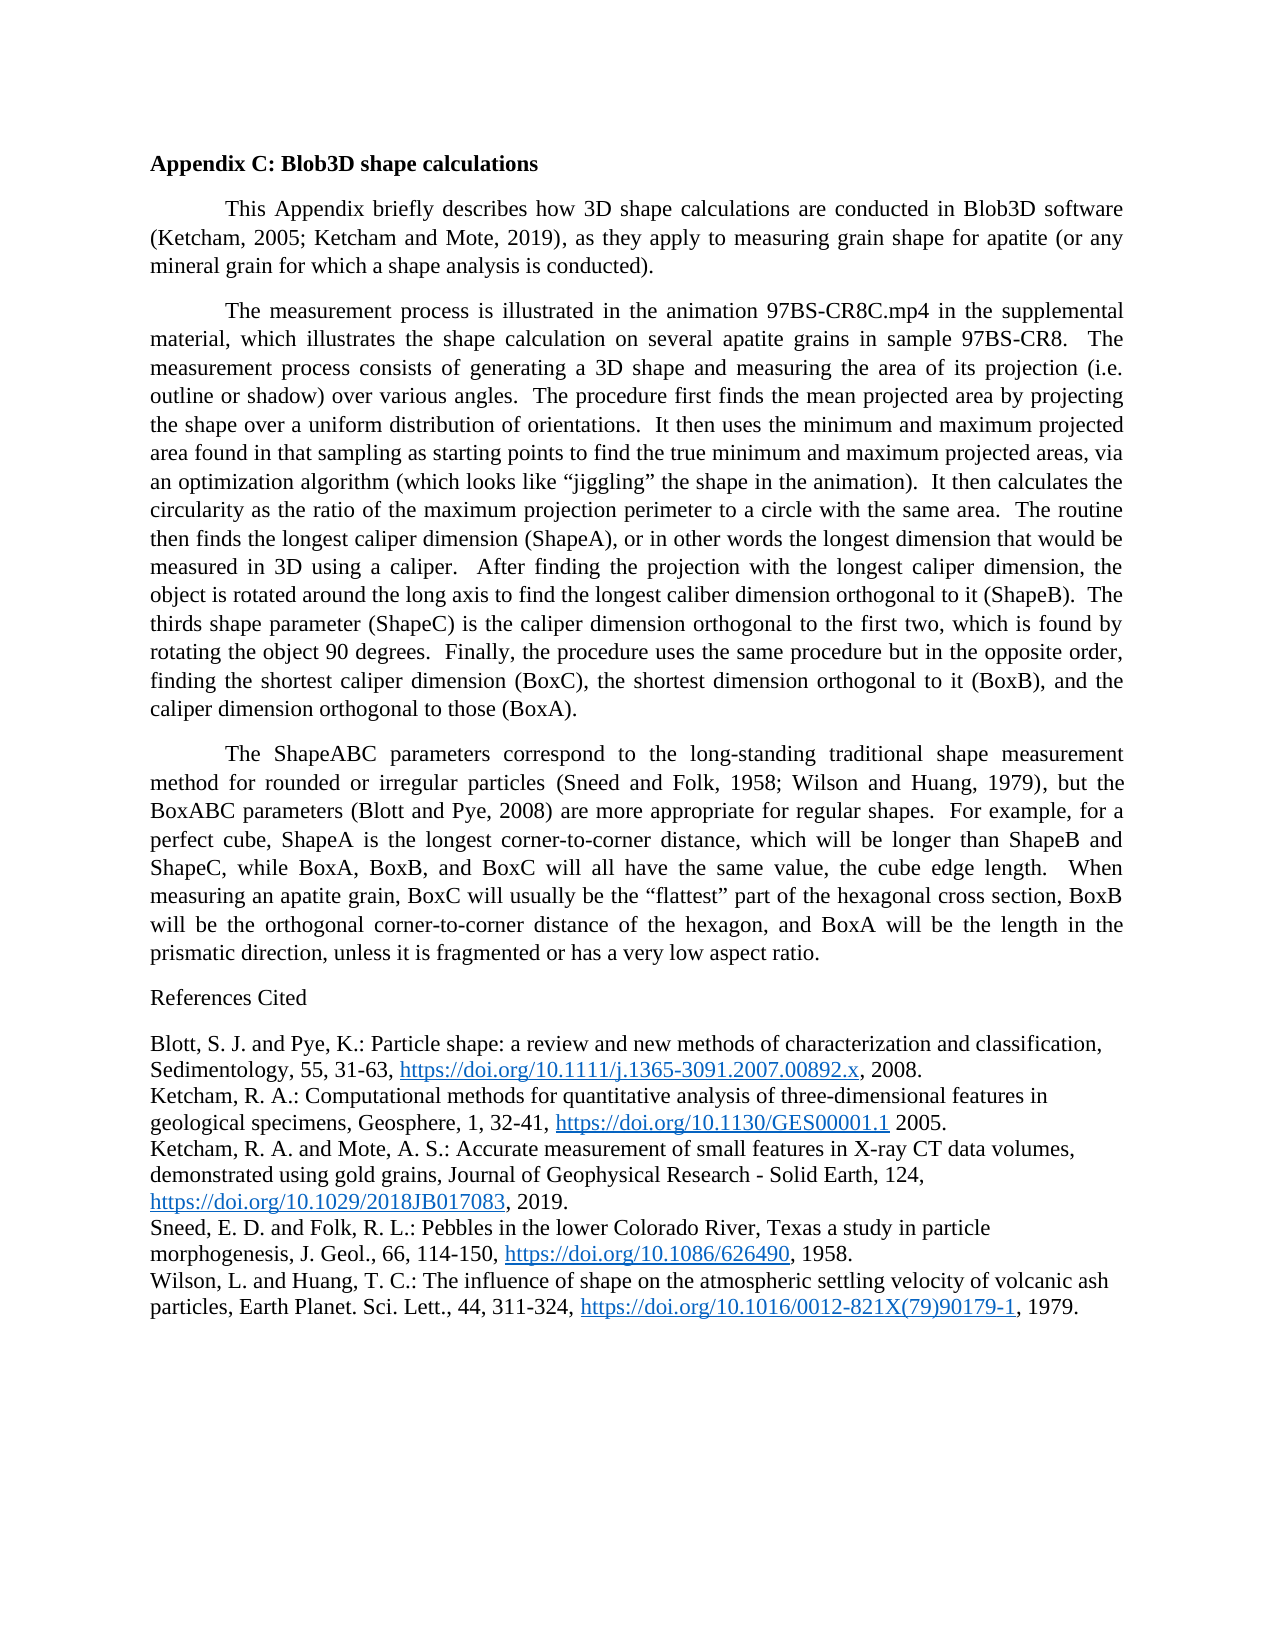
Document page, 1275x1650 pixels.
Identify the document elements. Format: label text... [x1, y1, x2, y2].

text Sneed, E. D. and Folk, R. L.: Pebbles in the lower Colorado River, Texas a study in particle morphogenesis, J. Geol., 66, 114-150, https://doi.org/10.1086/626490, 1958. [150, 1214, 1125, 1267]
text Ketcham, R. A. and Mote, A. S.: Accurate measurement of small features in X-ray CT data volumes, demonstrated using gold grains, Journal of Geophysical Research - Solid Earth, 124, https://doi.org/10.1029/2018JB017083, 2019. [150, 1135, 1125, 1214]
text The measurement process is illustrated in the animation 97BS-CR8C.mp4 in the supplemental material, which illustrates the shape calculation on several apatite grains in sample 97BS-CR8. The measurement process consists of generating a 3D shape and measuring the area of its projection (i.e. outline or shadow) over various angles. The procedure first finds the mean projected area by projecting the shape over a uniform distribution of orientations. It then uses the minimum and maximum projected area found in that sampling as starting points to find the true minimum and maximum projected areas, via an optimization algorithm (which looks like “jiggling” the shape in the animation). It then calculates the circularity as the ratio of the maximum projection perimeter to a circle with the same area. The routine then finds the longest caliper dimension (ShapeA), or in other words the longest dimension that would be measured in 3D using a caliper. After finding the projection with the longest caliper dimension, the object is rotated around the long axis to find the longest caliber dimension orthogonal to it (ShapeB). The thirds shape parameter (ShapeC) is the caliper dimension orthogonal to the first two, which is found by rotating the object 90 degrees. Finally, the procedure uses the same procedure but in the opposite order, finding the shortest caliper dimension (BoxC), the shortest dimension orthogonal to it (BoxB), and the caliper dimension orthogonal to those (BoxA). [150, 297, 1125, 722]
text The ShapeABC parameters correspond to the long-standing traditional shape measurement method for rounded or irregular particles (Sneed and Folk, 1958; Wilson and Huang, 1979), but the BoxABC parameters (Blott and Pye, 2008) are more appropriate for regular shapes. For example, for a perfect cube, ShapeA is the longest corner-to-corner distance, which will be longer than ShapeB and ShapeC, while BoxA, BoxB, and BoxC will all have the same value, the cube edge length. When measuring an apatite grain, BoxC will usually be the “flattest” part of the hexagonal cross section, BoxB will be the orthogonal corner-to-corner distance of the hexagon, and BoxA will be the length in the prismatic direction, unless it is fragmented or has a very low aspect ratio. [150, 740, 1125, 966]
text This Appendix briefly describes how 3D shape calculations are conducted in Blob3D software (Ketcham, 2005; Ketcham and Mote, 2019), as they apply to measuring grain shape for apatite (or any mineral grain for which a shape analysis is conducted). [150, 195, 1125, 278]
text Ketcham, R. A.: Computational methods for quantitative analysis of three-dimensional features in geological specimens, Geosphere, 1, 32-41, https://doi.org/10.1130/GES00001.1 2005. [150, 1082, 1125, 1135]
text Appendix C: Blob3D shape calculations [150, 150, 1125, 176]
text Wilson, L. and Huang, T. C.: The influence of shape on the atmospheric settling velocity of volcanic ash particles, Earth Planet. Sci. Lett., 44, 311-324, https://doi.org/10.1016/0012-821X(79)90179-1, 1979. [150, 1267, 1125, 1319]
text References Cited [150, 984, 1125, 1011]
text Blott, S. J. and Pye, K.: Particle shape: a review and new methods of characterization and classification, Sedimentology, 55, 31-63, https://doi.org/10.1111/j.1365-3091.2007.00892.x, 2008. [150, 1029, 1125, 1082]
